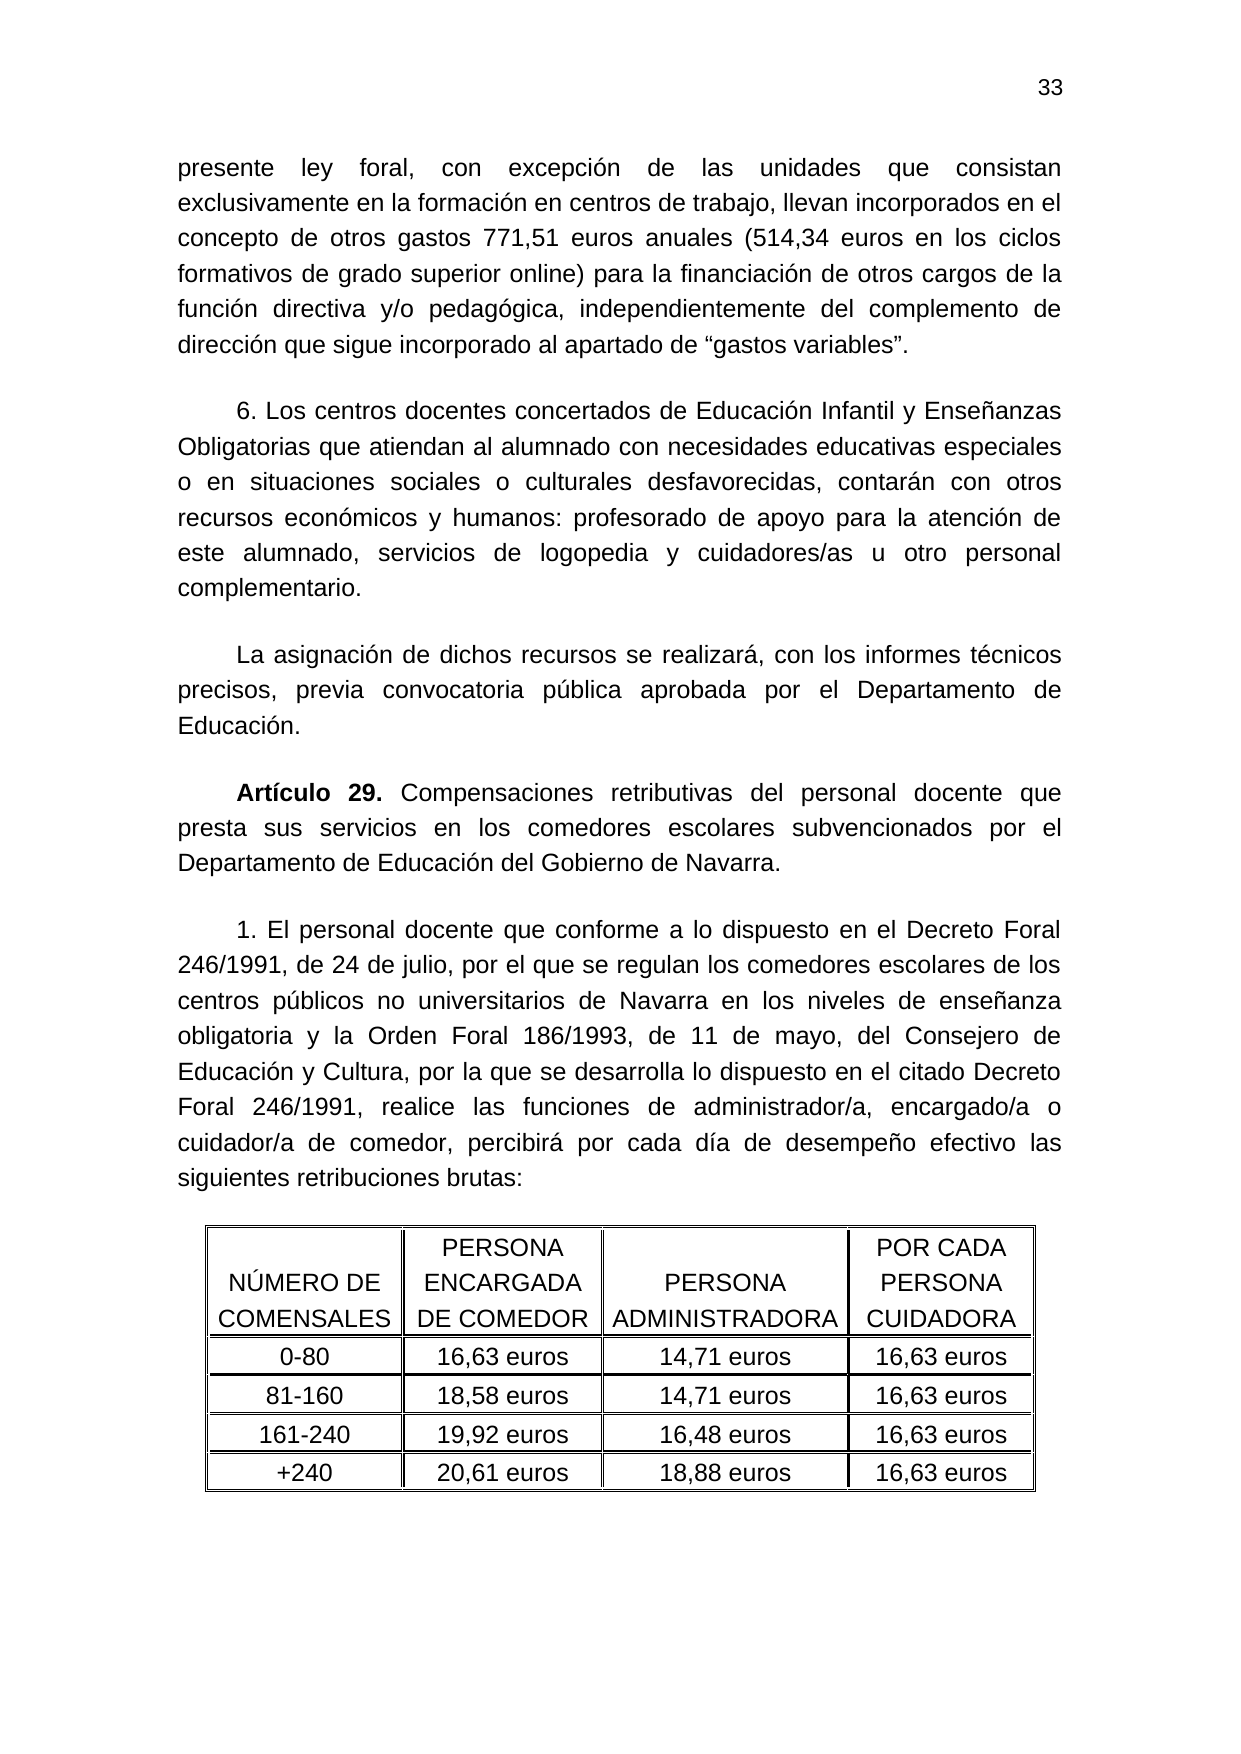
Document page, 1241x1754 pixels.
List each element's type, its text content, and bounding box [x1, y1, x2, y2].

table_header NÚMERO DE COMENSALES [206, 1226, 403, 1334]
table_cell 161-240 [208, 1411, 401, 1450]
text Artículo 29. Compensaciones retributivas del personal docente que presta sus servicios en los comedores escolares subvencionados por el Departamento de Educación del Gobierno de Navarra. [177, 773, 1063, 879]
table_cell 18,58 euros [405, 1376, 601, 1411]
table_cell 14,71 euros [604, 1376, 847, 1411]
text 1. El personal docente que conforme a lo dispuesto en el Decreto Foral 246/1991, de 24 de julio, por el que se regulan los comedores escolares de los centros públicos no universitarios de Navarra en los niveles de enseñanza obligatoria y la Orden Foral 186/1993, de 11 de mayo, del Consejero de Educación y Cultura, por la que se desarrolla lo dispuesto en el citado Decreto Foral 246/1991, realice las funciones de administrador/a, encargado/a o cuidador/a de comedor, percibirá por cada día de desempeño efectivo las siguientes retribuciones brutas: [177, 910, 1063, 1193]
table_cell 16,63 euros [850, 1411, 1033, 1450]
table_cell 19,92 euros [405, 1415, 601, 1450]
table_cell 16,63 euros [405, 1338, 601, 1373]
table_cell 16,63 euros [848, 1450, 1033, 1489]
table_header PERSONA ENCARGADA DE COMEDOR [403, 1228, 602, 1334]
table_cell +240 [208, 1450, 403, 1489]
text La asignación de dichos recursos se realizará, con los informes técnicos precisos, previa convocatoria pública aprobada por el Departamento de Educación. [177, 635, 1063, 741]
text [177, 148, 1063, 360]
table_cell 16,63 euros [850, 1334, 1033, 1373]
table_cell 81-160 [206, 1373, 401, 1411]
table_header PERSONA ADMINISTRADORA [603, 1226, 848, 1334]
table_cell 20,61 euros [403, 1454, 602, 1489]
table_header POR CADA PERSONA CUIDADORA [848, 1228, 1033, 1334]
text 6. Los centros docentes concertados de Educación Infantil y Enseñanzas Obligatorias que atiendan al alumnado con necesidades educativas especiales o en situaciones sociales o culturales desfavorecidas, contarán con otros recursos económicos y humanos: profesorado de apoyo para la atención de este alumnado, servicios de logopedia y cuidadores/as u otro personal complementario. [177, 391, 1063, 604]
table_cell 16,48 euros [604, 1415, 847, 1450]
table_cell 14,71 euros [604, 1338, 847, 1373]
table_cell 0-80 [208, 1334, 401, 1373]
table_cell 16,63 euros [850, 1373, 1034, 1411]
table_cell 18,88 euros [603, 1454, 848, 1489]
